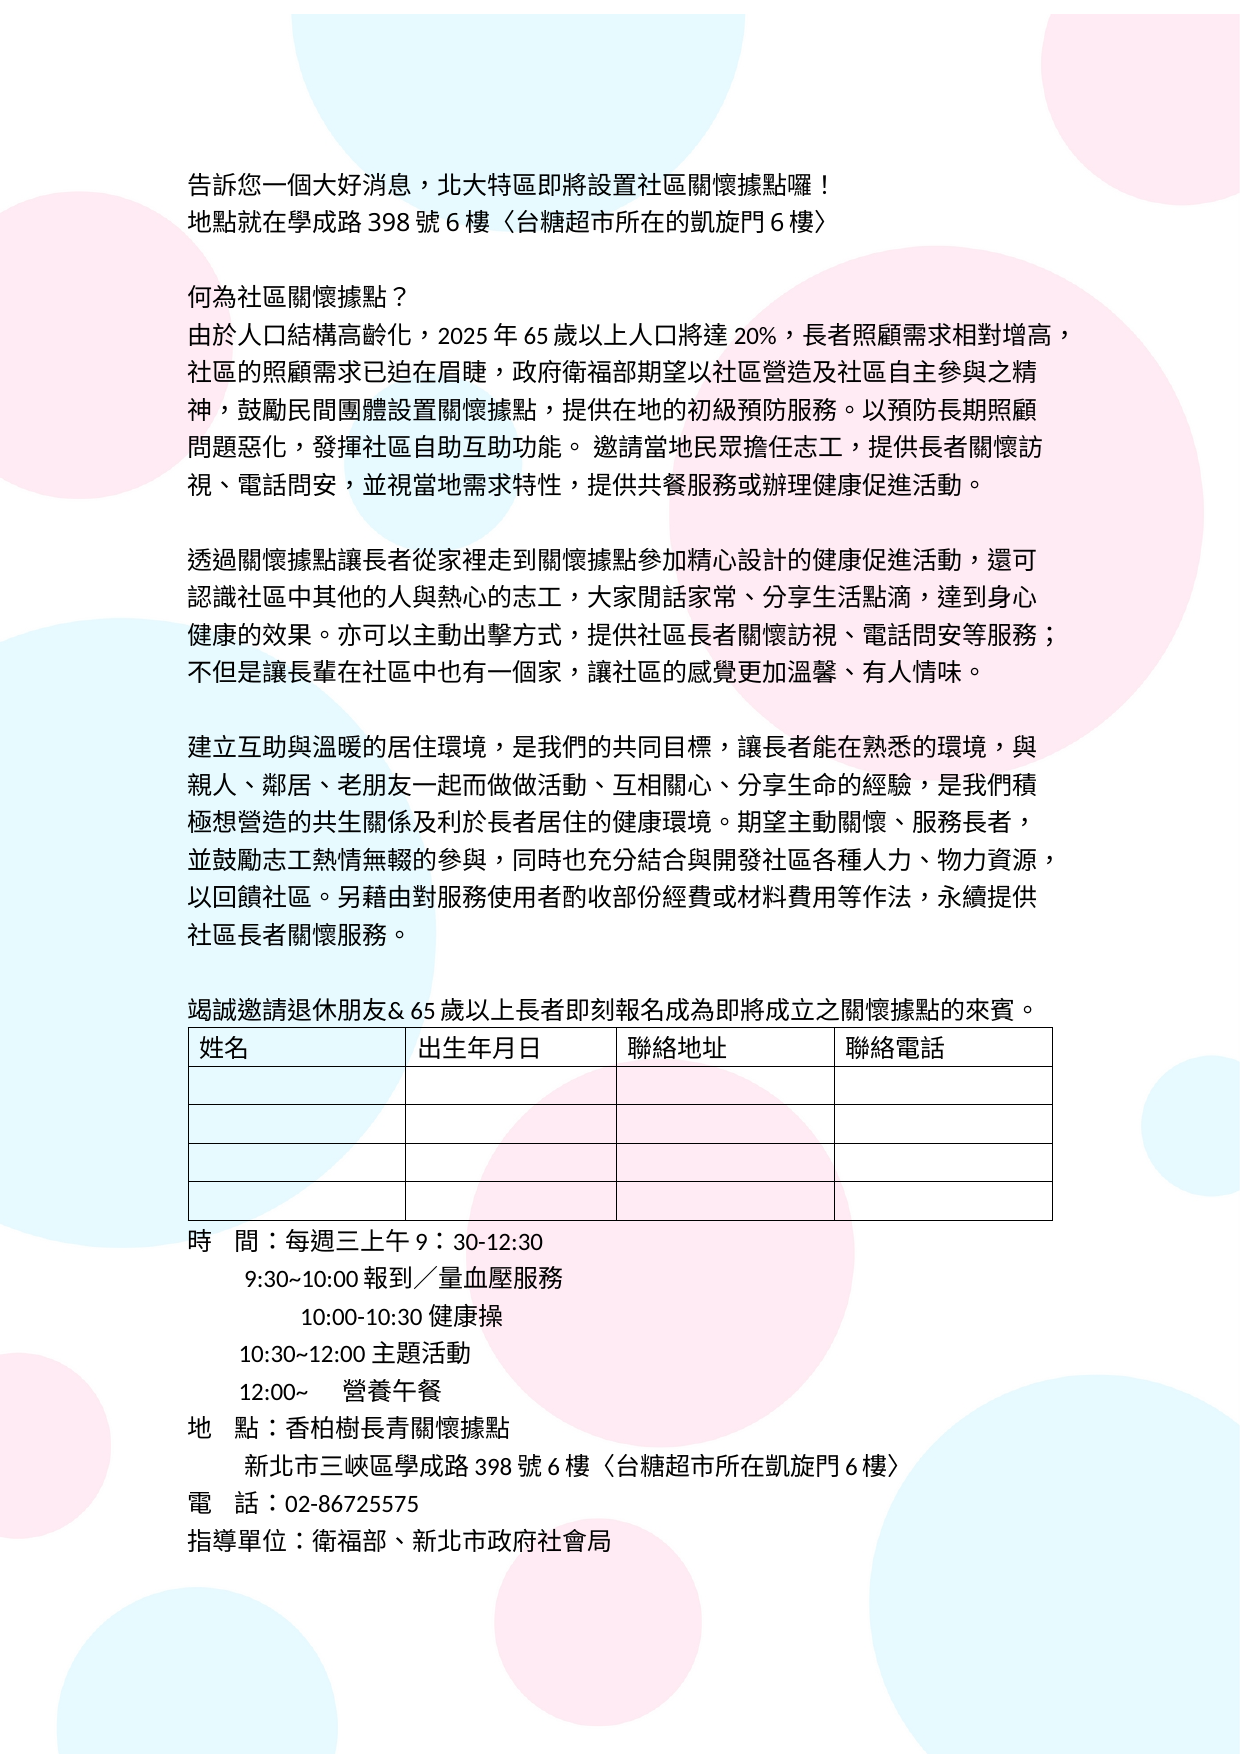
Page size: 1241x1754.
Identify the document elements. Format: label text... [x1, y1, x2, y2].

text 何為社區關懷據點？ [187, 277, 1053, 314]
text 電 話：02-86725575 [187, 1483, 1053, 1521]
text 9:30~10:00報到／量血壓服務 [187, 1258, 1053, 1296]
table_cell [189, 1105, 405, 1143]
table_cell [406, 1182, 616, 1220]
table_cell [189, 1182, 405, 1220]
table_cell [617, 1182, 834, 1220]
text 指導單位：衛福部、新北市政府社會局 [187, 1521, 1053, 1558]
table_cell [189, 1067, 405, 1104]
table_cell [835, 1105, 1052, 1143]
table_cell [835, 1067, 1052, 1104]
table_cell [617, 1144, 834, 1181]
table_cell [835, 1144, 1052, 1181]
table_header 聯絡地址 [617, 1028, 834, 1066]
text 10:00-10:30 健康操 [187, 1296, 1053, 1333]
text 新北市三峽區學成路398號6樓〈台糖超市所在凱旋門6樓〉 [187, 1446, 1053, 1483]
text 由於人口結構高齡化，2025年65歲以上人口將達20%，長者照顧需求相對增高，社區的照顧需求已迫在眉睫，政府衛福部期望以社區營造及社區自主參與之精神，鼓勵民間團體設置關懷據點，提供在地的初級預防服務。以預防長期照顧問題惡化，發揮社區自助互助功能。 邀請當地民眾擔任志工，提供長者關懷訪視、電話問安，並視當地需求特性，提供共餐服務或辦理健康促進活動。 [187, 314, 1053, 502]
text 10:30~12:00 主題活動 [187, 1333, 1053, 1371]
table_cell [189, 1144, 405, 1181]
table_header 姓名 [189, 1028, 405, 1066]
table_cell [406, 1105, 616, 1143]
text 時 間：每週三上午9：30-12:30 [187, 1221, 1053, 1258]
picture [0, 14, 1240, 1754]
text 地 點：香柏樹長青關懷據點 [187, 1408, 1053, 1446]
table_cell [406, 1067, 616, 1104]
text 地點就在學成路398號6樓〈台糖超市所在的凱旋門6樓〉 [187, 202, 1053, 239]
text 透過關懷據點讓長者從家裡走到關懷據點參加精心設計的健康促進活動，還可認識社區中其他的人與熱心的志工，大家閒話家常、分享生活點滴，達到身心健康的效果。亦可以主動出擊方式，提供社區長者關懷訪視、電話問安等服務；不但是讓長輩在社區中也有一個家，讓社區的感覺更加溫馨、有人情味。 [187, 539, 1053, 689]
text 竭誠邀請退休朋友& 65歲以上長者即刻報名成為即將成立之關懷據點的來賓。 [187, 989, 1053, 1027]
table_cell [406, 1144, 616, 1181]
table_header 聯絡電話 [835, 1028, 1052, 1066]
text 建立互助與溫暖的居住環境，是我們的共同目標，讓長者能在熟悉的環境，與親人、鄰居、老朋友一起而做做活動、互相關心、分享生命的經驗，是我們積極想營造的共生關係及利於長者居住的健康環境。期望主動關懷、服務長者，並鼓勵志工熱情無輟的參與，同時也充分結合與開發社區各種人力、物力資源，以回饋社區。另藉由對服務使用者酌收部份經費或材料費用等作法，永續提供社區長者關懷服務。 [187, 727, 1053, 952]
table_cell [617, 1105, 834, 1143]
text 12:00~ 營養午餐 [187, 1371, 1053, 1408]
table_header 出生年月日 [406, 1028, 616, 1066]
table_cell [835, 1182, 1052, 1220]
text 告訴您一個大好消息，北大特區即將設置社區關懷據點囉！ [187, 164, 1053, 202]
table_cell [617, 1067, 834, 1104]
